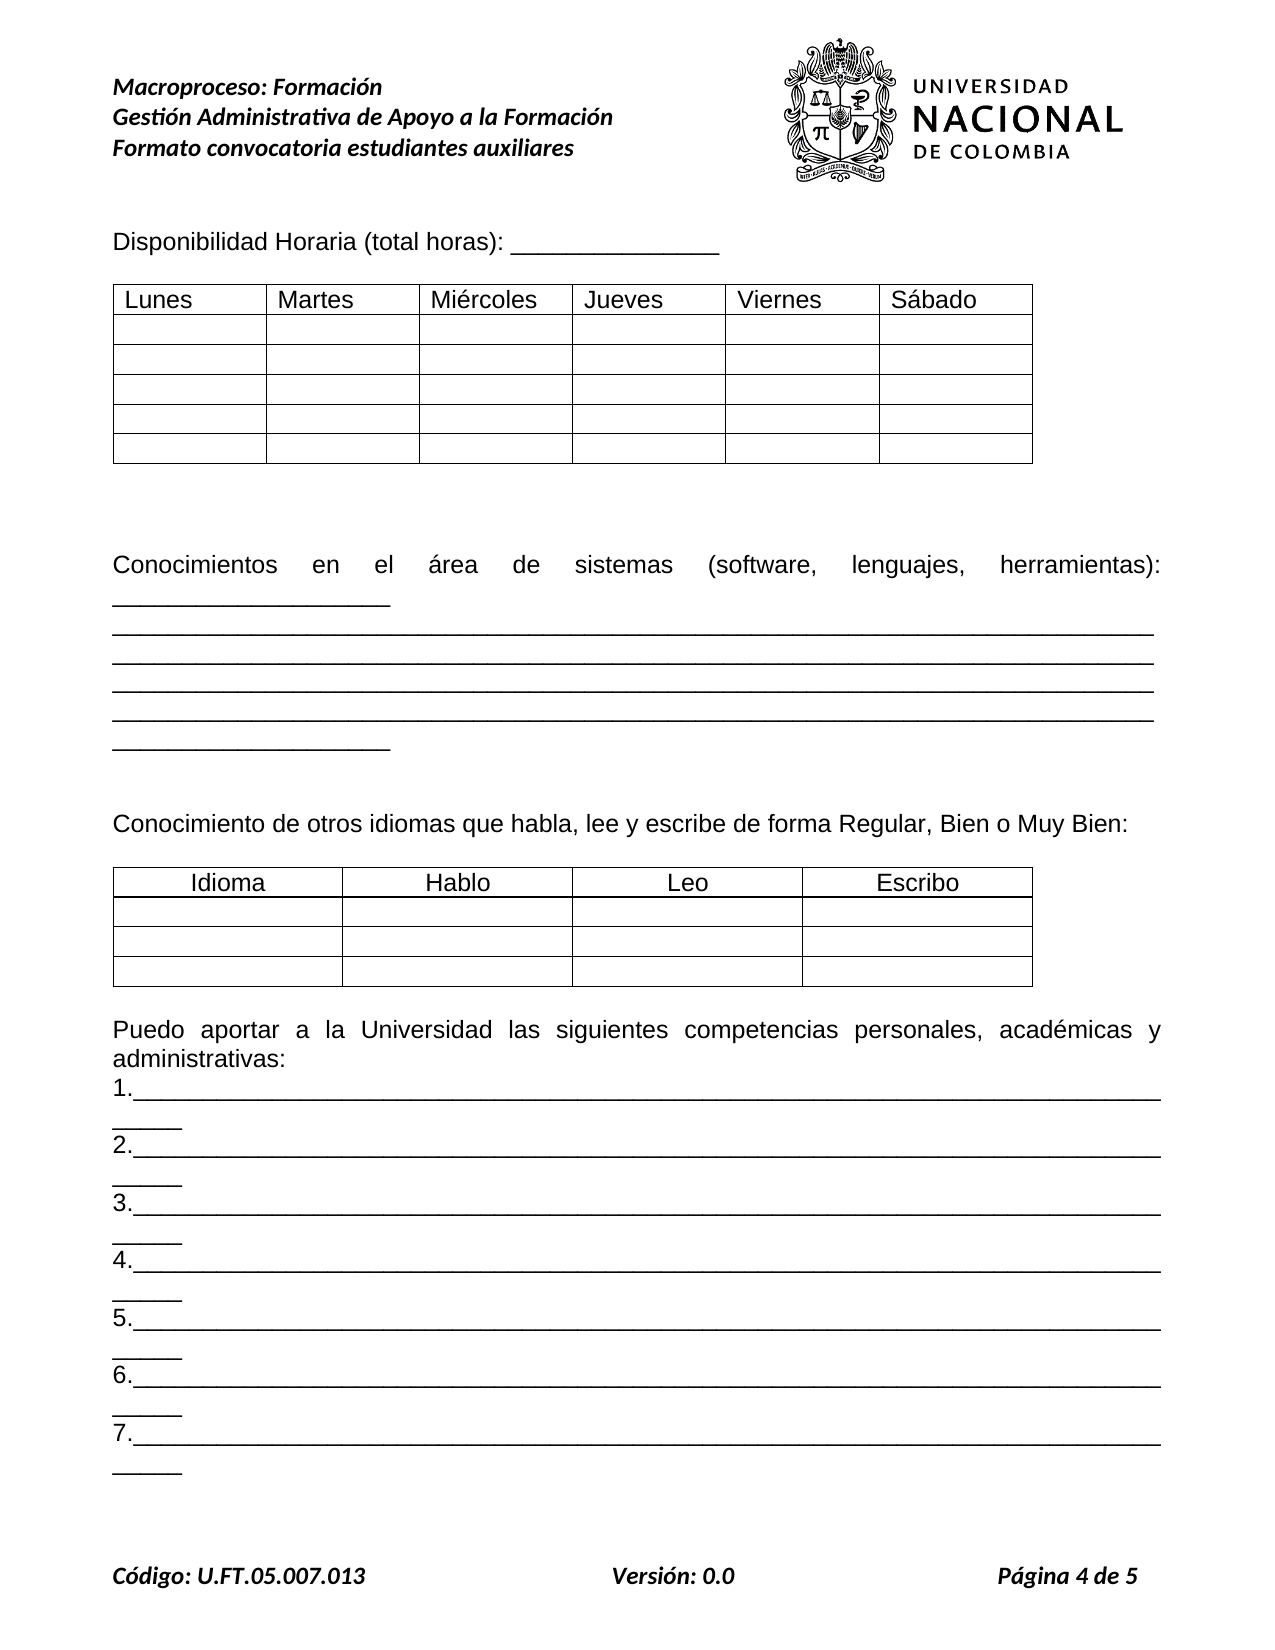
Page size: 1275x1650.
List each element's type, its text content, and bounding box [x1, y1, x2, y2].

picture [748, 2, 1158, 218]
table_cell [267, 375, 419, 403]
table_header Leo [573, 868, 802, 896]
table_header Idioma [114, 868, 342, 896]
table_cell [114, 315, 266, 344]
text Puedo aportar a la Universidad las siguientes competencias personales, académicas y administrativas: [112, 1016, 1162, 1073]
table_cell [573, 898, 802, 926]
table_cell [420, 345, 572, 374]
table_cell [726, 375, 879, 403]
text 7._______________________________________________________________________________ [112, 1418, 1162, 1476]
table_cell [267, 315, 419, 344]
table_header Miércoles [420, 285, 572, 314]
table_cell [726, 434, 879, 463]
table_cell [803, 898, 1032, 926]
table_cell [267, 345, 419, 374]
text 6._______________________________________________________________________________ [112, 1361, 1162, 1418]
table_cell [880, 345, 1032, 374]
table_cell [880, 375, 1032, 403]
table_cell [573, 345, 725, 374]
table_cell [803, 927, 1032, 956]
table_cell [573, 957, 802, 986]
table_header Escribo [803, 868, 1032, 896]
table_cell [880, 434, 1032, 463]
table_cell [420, 405, 572, 433]
table_cell [114, 957, 342, 986]
table_cell [343, 957, 572, 986]
table_cell [343, 927, 572, 956]
table_cell [267, 434, 419, 463]
table_cell [114, 375, 266, 403]
table_cell [114, 434, 266, 463]
table_cell [420, 315, 572, 344]
table_header Hablo [343, 868, 572, 896]
table_header Lunes [114, 285, 266, 314]
text 4._______________________________________________________________________________ [112, 1246, 1162, 1303]
table_cell [573, 375, 725, 403]
table_cell [726, 345, 879, 374]
table_cell [420, 434, 572, 463]
text 3._______________________________________________________________________________ [112, 1188, 1162, 1246]
text ________________________________________________________________________________________________________________________________________________________________________________________________________________________________________________________________________________________________________________________________ [112, 608, 1162, 752]
table_cell [420, 375, 572, 403]
table_cell [114, 405, 266, 433]
table_cell [880, 315, 1032, 344]
table_header Viernes [726, 285, 879, 314]
table_cell [726, 315, 879, 344]
table_cell [726, 405, 879, 433]
text Disponibilidad Horaria (total horas): _______________ [112, 227, 1162, 256]
text Conocimientos en el área de sistemas (software, lenguajes, herramientas): ____________________ [112, 550, 1162, 608]
table_cell [114, 927, 342, 956]
text 1._______________________________________________________________________________ [112, 1073, 1162, 1131]
text Conocimiento de otros idiomas que habla, lee y escribe de forma Regular, Bien o Muy Bien: [112, 809, 1162, 838]
table_cell [880, 405, 1032, 433]
table_cell [343, 898, 572, 926]
table_cell [573, 405, 725, 433]
table_header Jueves [573, 285, 725, 314]
table_cell [267, 405, 419, 433]
table_header Sábado [880, 285, 1032, 314]
text 2._______________________________________________________________________________ [112, 1131, 1162, 1188]
table_header Martes [267, 285, 419, 314]
table_cell [573, 434, 725, 463]
text 5._______________________________________________________________________________ [112, 1303, 1162, 1361]
table_cell [114, 898, 342, 926]
table_cell [803, 957, 1032, 986]
table_cell [573, 315, 725, 344]
table_cell [114, 345, 266, 374]
table_cell [573, 927, 802, 956]
